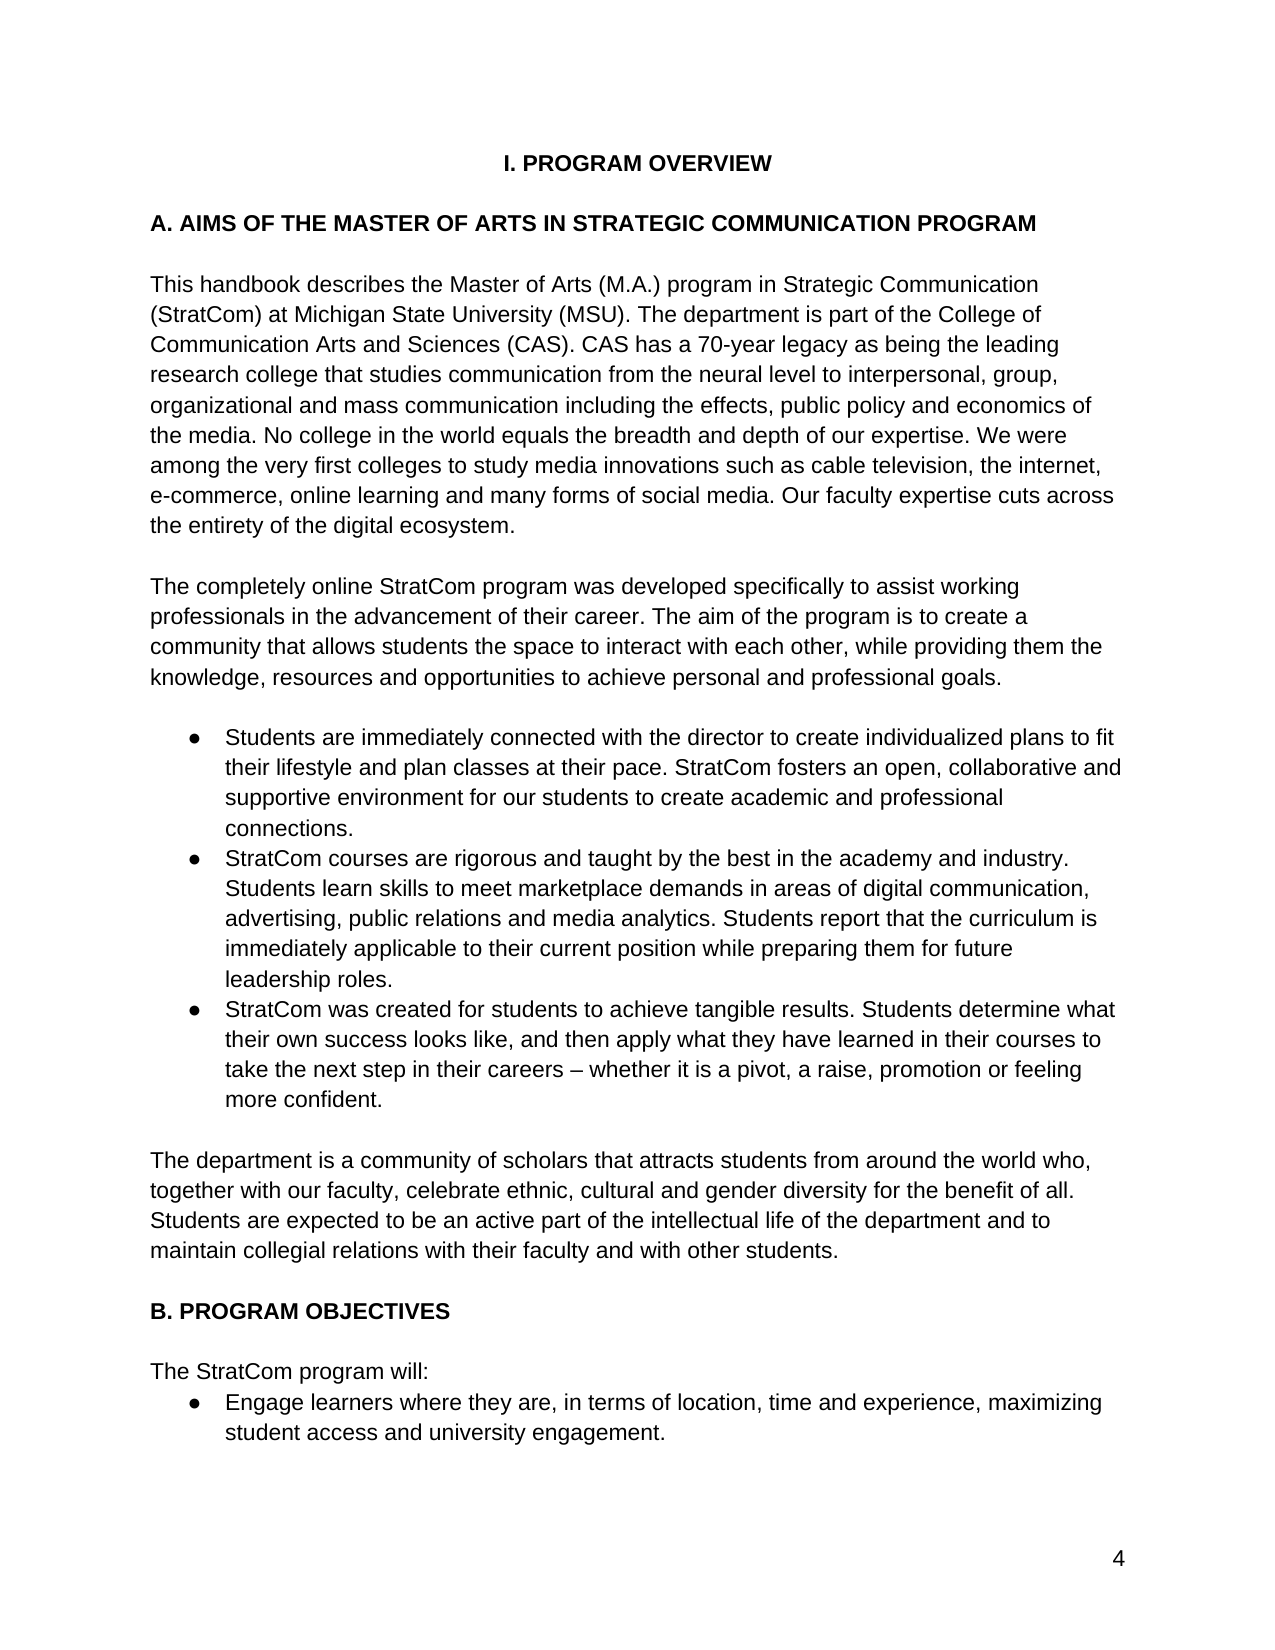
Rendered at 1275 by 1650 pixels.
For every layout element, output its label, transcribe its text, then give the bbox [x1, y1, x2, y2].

text This handbook describes the Master of Arts (M.A.) program in Strategic Communication (StratCom) at Michigan State University (MSU). The department is part of the College of Communication Arts and Sciences (CAS). CAS has a 70-year legacy as being the leading research college that studies communication from the neural level to interpersonal, group, organizational and mass communication including the effects, public policy and economics of the media. No college in the world equals the breadth and depth of our expertise. We were among the very first colleges to study media innovations such as cable television, the internet, e-commerce, online learning and many forms of social media. Our faculty expertise cuts across the entirety of the digital ecosystem. [150, 271, 1125, 539]
list Students are immediately connected with the director to create individualized plans to fit their lifestyle and plan classes at their pace. StratCom fosters an open, collaborative and supportive environment for our students to create academic and professional connections. [187, 724, 1125, 841]
text The completely online StratCom program was developed specifically to assist working professionals in the advancement of their career. The aim of the program is to create a community that allows students the space to interact with each other, while providing them the knowledge, resources and opportunities to achieve personal and professional goals. [150, 573, 1125, 720]
list StratCom was created for students to achieve tangible results. Students determine what their own success looks like, and then apply what they have learned in their courses to take the next step in their careers – whether it is a pivot, a raise, promotion or feeling more confident. [187, 996, 1125, 1113]
list Engage learners where they are, in terms of location, time and experience, maximizing student access and university engagement. [187, 1388, 1125, 1445]
text The department is a community of scholars that attracts students from around the world who, together with our faculty, celebrate ethnic, cultural and gender diversity for the benefit of all. Students are expected to be an active part of the intellectual life of the department and to maintain collegial relations with their faculty and with other students. [150, 1147, 1125, 1264]
list StratCom courses are rigorous and taught by the best in the academy and industry. Students learn skills to meet marketplace demands in areas of digital communication, advertising, public relations and media analytics. Students report that the curriculum is immediately applicable to their current position while preparing them for future leadership roles. [187, 845, 1125, 992]
text I. PROGRAM OVERVIEW [150, 150, 1125, 176]
text B. PROGRAM OBJECTIVES [150, 1298, 1125, 1324]
text A. AIMS OF THE MASTER OF ARTS IN STRATEGIC COMMUNICATION PROGRAM [150, 210, 1125, 237]
text The StratCom program will: [150, 1358, 1125, 1385]
